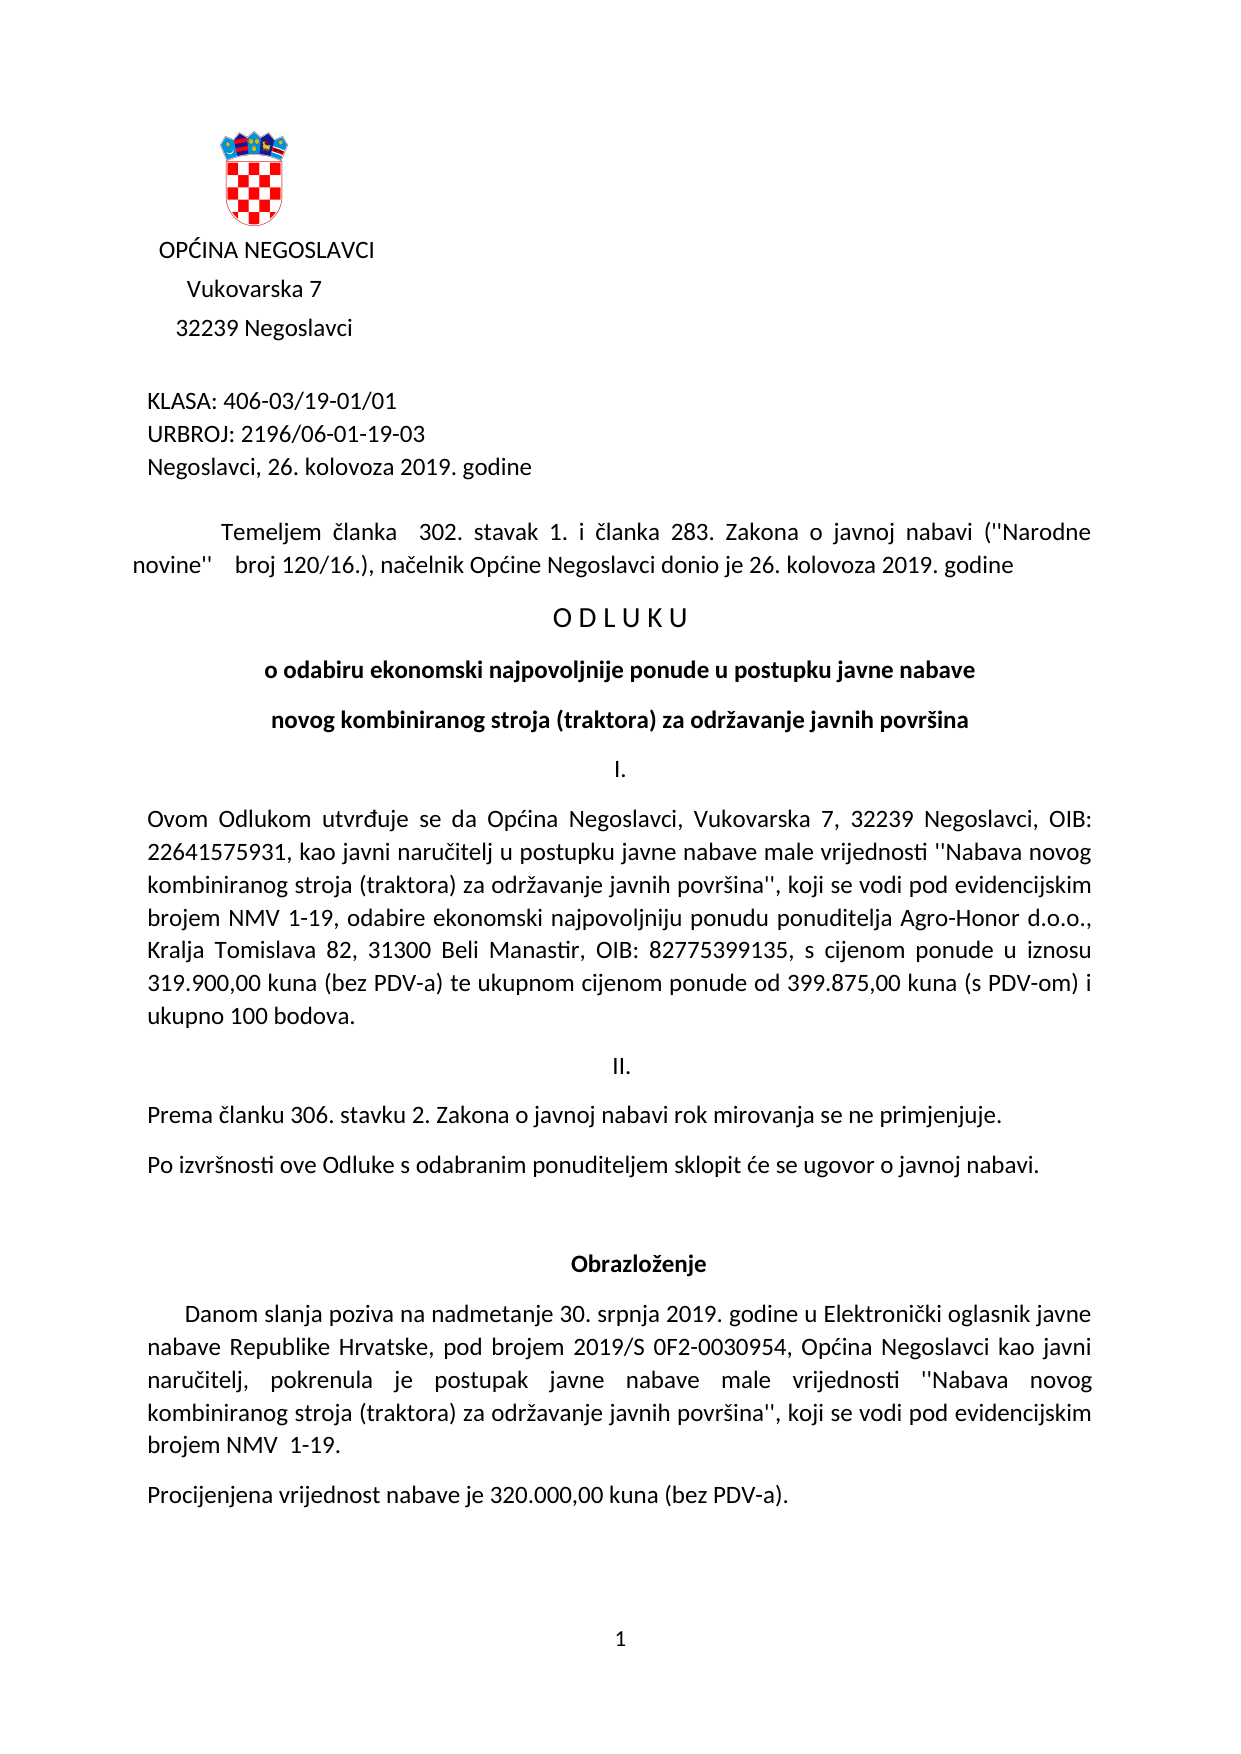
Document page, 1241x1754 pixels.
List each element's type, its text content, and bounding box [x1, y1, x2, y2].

picture [220, 131, 288, 226]
text Prema članku 306. stavku 2. Zakona o javnoj nabavi rok mirovanja se ne primjenjuje. [147, 1099, 1093, 1130]
text o odabiru ekonomski najpovoljnije ponude u postupku javne nabave [147, 654, 1093, 685]
table_header OPĆINA NEGOSLAVCI [136, 132, 531, 273]
text Obrazloženje [184, 1248, 1093, 1279]
text Po izvršnosti ove Odluke s odabranim ponuditeljem sklopit će se ugovor o javnoj nabavi. [147, 1149, 1093, 1180]
text Procijenjena vrijednost nabave je 320.000,00 kuna (bez PDV-a). [147, 1479, 1093, 1510]
list II. [222, 1050, 1093, 1081]
text O D L U K U [147, 599, 1093, 635]
text Danom slanja poziva na nadmetanje 30. srpnja 2019. godine u Elektronički oglasnik javne nabave Republike Hrvatske, pod brojem 2019/S 0F2-0030954, Općina Negoslavci kao javni naručitelj, pokrenula je postupak javne nabave male vrijednosti ''Nabava novog kombiniranog stroja (traktora) za održavanje javnih površina'', koji se vodi pod evidencijskim brojem NMV 1-19. [147, 1298, 1093, 1460]
text novog kombiniranog stroja (traktora) za održavanje javnih površina [147, 704, 1093, 734]
text Vukovarska 7 [147, 273, 1093, 303]
text URBROJ: 2196/06-01-19-03 [147, 418, 1093, 448]
text 32239 Negoslavci [147, 312, 1093, 343]
text Temeljem članka 302. stavak 1. i članka 283. Zakona o javnoj nabavi (''Narodne novine'' broj 120/16.), načelnik Općine Negoslavci donio je 26. kolovoza 2019. godine [132, 517, 1093, 580]
text I. [147, 753, 1093, 784]
text Negoslavci, 26. kolovoza 2019. godine [147, 451, 1093, 481]
text KLASA: 406-03/19-01/01 [147, 385, 1093, 415]
text Ovom Odlukom utvrđuje se da Općina Negoslavci, Vukovarska 7, 32239 Negoslavci, OIB: 22641575931, kao javni naručitelj u postupku javne nabave male vrijednosti ''Nabava novog kombiniranog stroja (traktora) za održavanje javnih površina'', koji se vodi pod evidencijskim brojem NMV 1-19, odabire ekonomski najpovoljniju ponudu ponuditelja Agro-Honor d.o.o., Kralja Tomislava 82, 31300 Beli Manastir, OIB: 82775399135, s cijenom ponude u iznosu 319.900,00 kuna (bez PDV-a) te ukupnom cijenom ponude od 399.875,00 kuna (s PDV-om) i ukupno 100 bodova. [147, 803, 1093, 1031]
